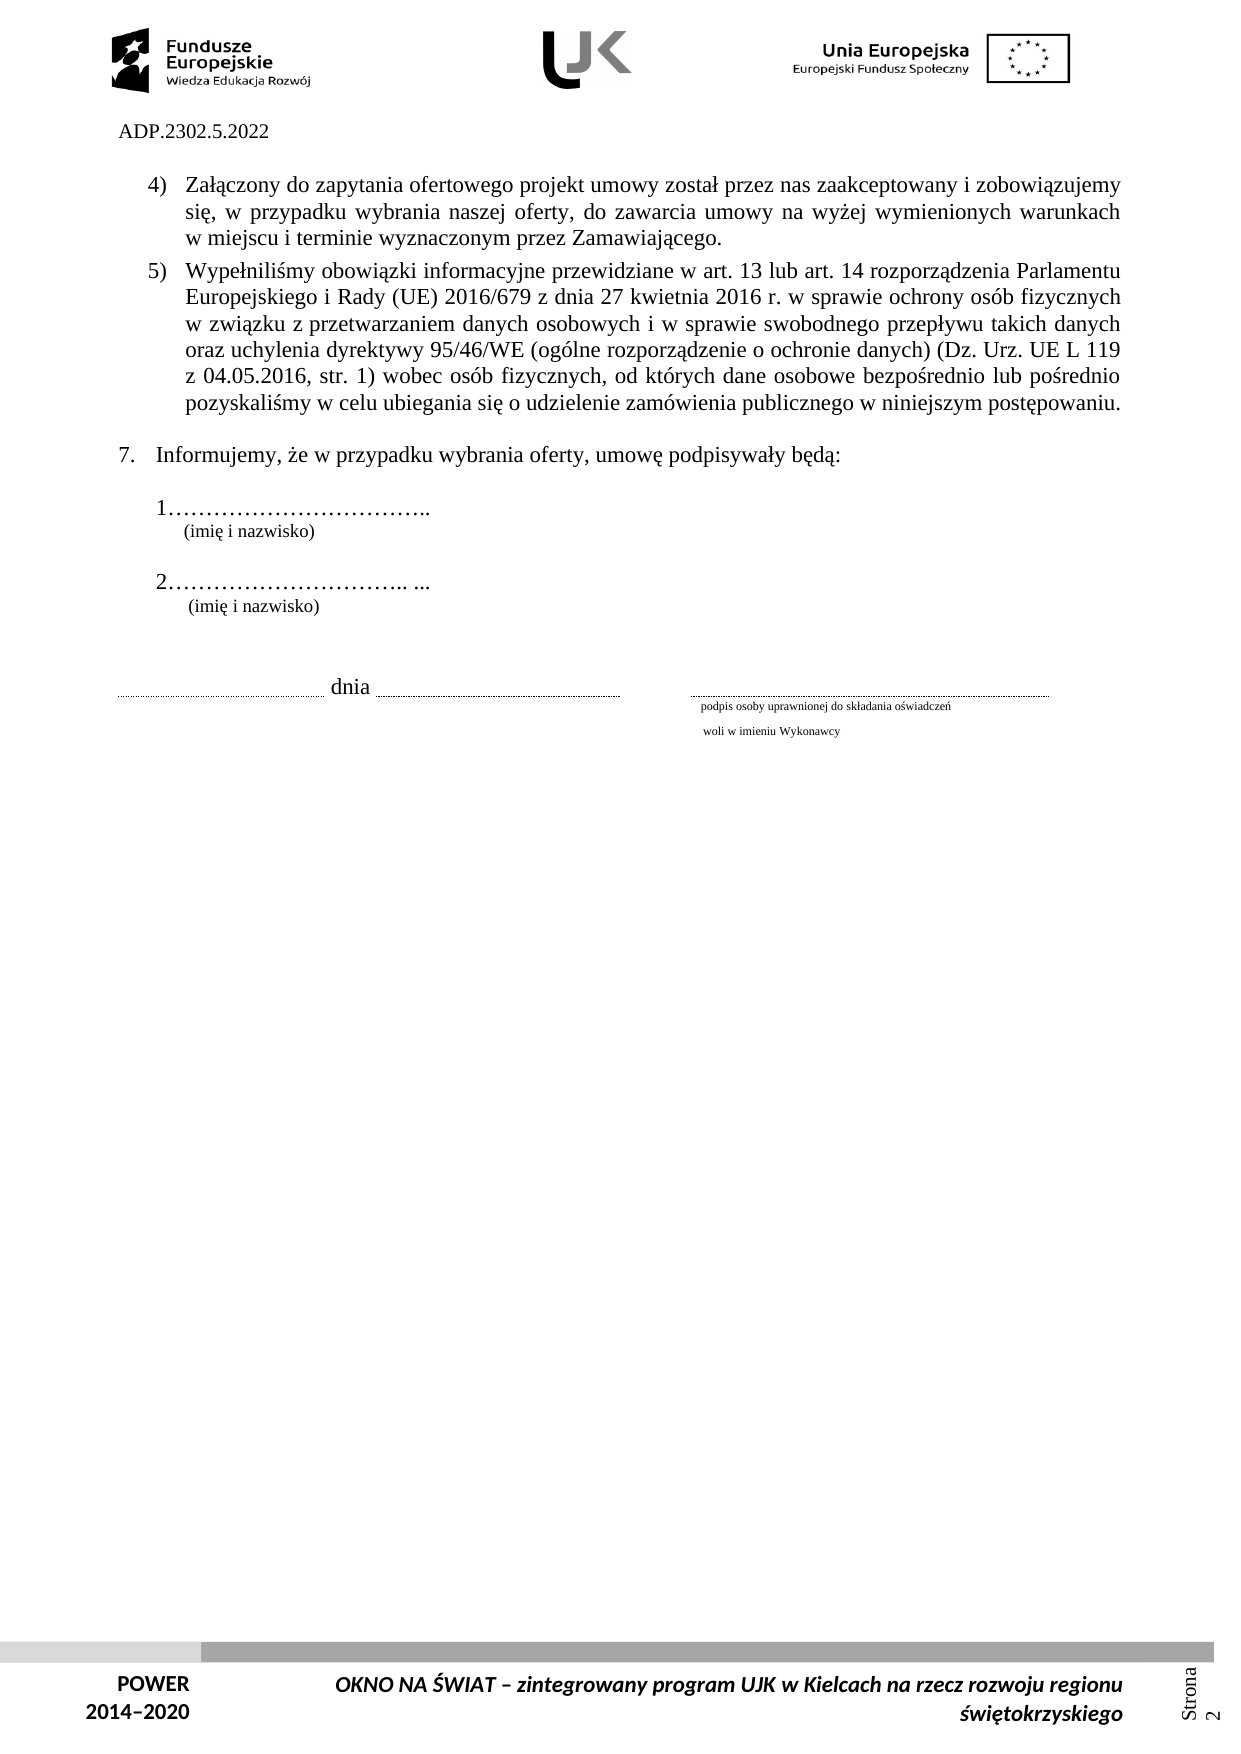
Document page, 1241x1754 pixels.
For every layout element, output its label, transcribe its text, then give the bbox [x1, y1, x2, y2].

picture [93, 11, 328, 109]
list Załączony do zapytania ofertowego projekt umowy został przez nas zaakceptowany i zobowiązujemy się, w przypadku wybrania naszej oferty, do zawarcia umowy na wyżej wymienionych warunkach w miejscu i terminie wyznaczonym przez Zamawiającego. [148, 172, 1122, 251]
list Informujemy, że w przypadku wybrania oferty, umowę podpisywały będą: [118, 441, 1122, 468]
text 2………………………….. ... [156, 568, 1122, 595]
picture [775, 17, 1088, 99]
text (imię i nazwisko) [156, 520, 1122, 542]
text dnia [118, 673, 1122, 699]
text 1…………………………….. [156, 494, 1122, 520]
text podpis osoby uprawnionej do składania oświadczeń [694, 699, 1122, 723]
text (imię i nazwisko) [156, 595, 1122, 616]
list Wypełniliśmy obowiązki informacyjne przewidziane w art. 13 lub art. 14 rozporządzenia Parlamentu Europejskiego i Rady (UE) 2016/679 z dnia 27 kwietnia 2016 r. w sprawie ochrony osób fizycznych w związku z przetwarzaniem danych osobowych i w sprawie swobodnego przepływu takich danych oraz uchylenia dyrektywy 95/46/WE (ogólne rozporządzenie o ochronie danych) (Dz. Urz. UE L 119 z 04.05.2016, str. 1) wobec osób fizycznych, od których dane osobowe bezpośrednio lub pośrednio pozyskaliśmy w celu ubiegania się o udzielenie zamówienia publicznego w niniejszym postępowaniu. [148, 257, 1122, 415]
text woli w imieniu Wykonawcy [694, 723, 1122, 748]
picture [543, 31, 632, 89]
